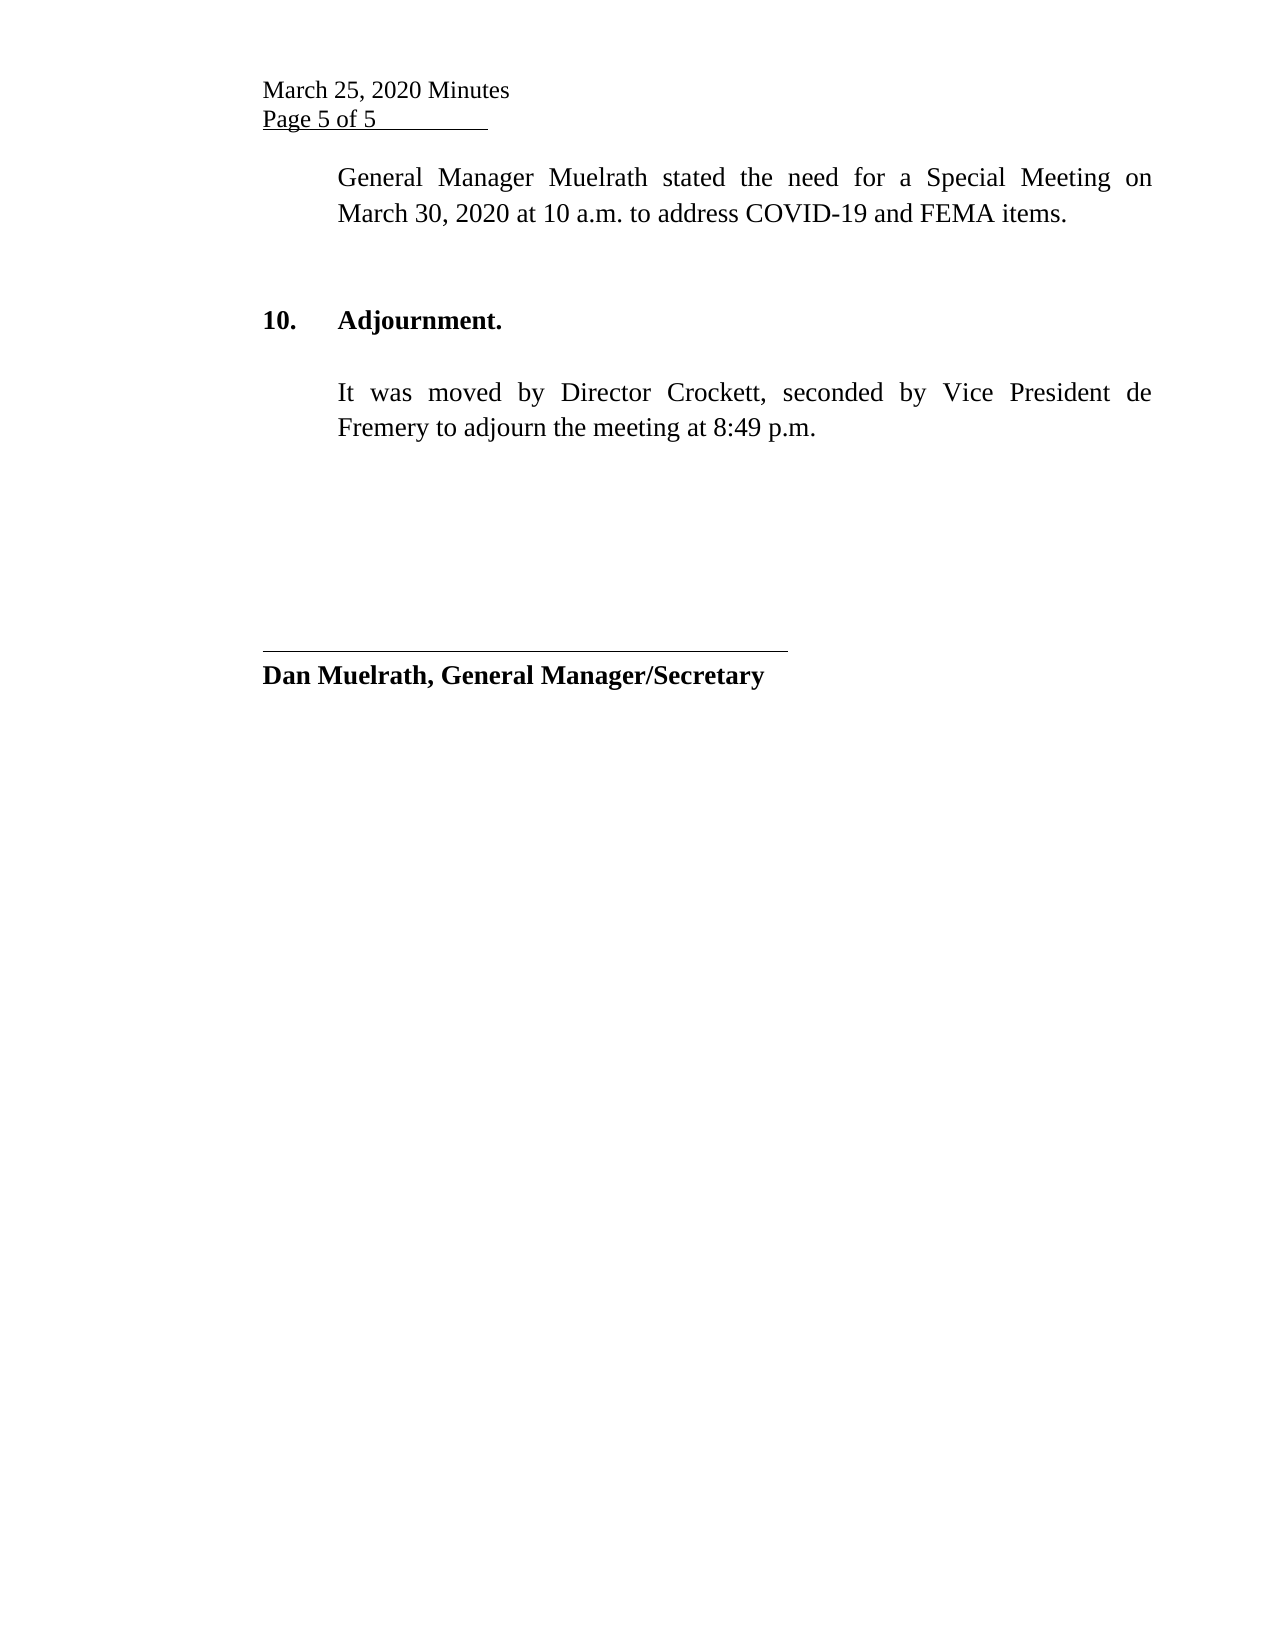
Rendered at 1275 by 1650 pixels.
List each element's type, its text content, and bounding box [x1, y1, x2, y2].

list Adjournment. [262, 304, 1153, 335]
text General Manager Muelrath stated the need for a Special Meeting on March 30, 2020 at 10 a.m. to address COVID-19 and FEMA items. [337, 161, 1153, 228]
text Dan Muelrath, General Manager/Secretary [262, 659, 1153, 690]
text It was moved by Director Crockett, seconded by Vice President de Fremery to adjourn the meeting at 8:49 p.m. [337, 376, 1153, 442]
